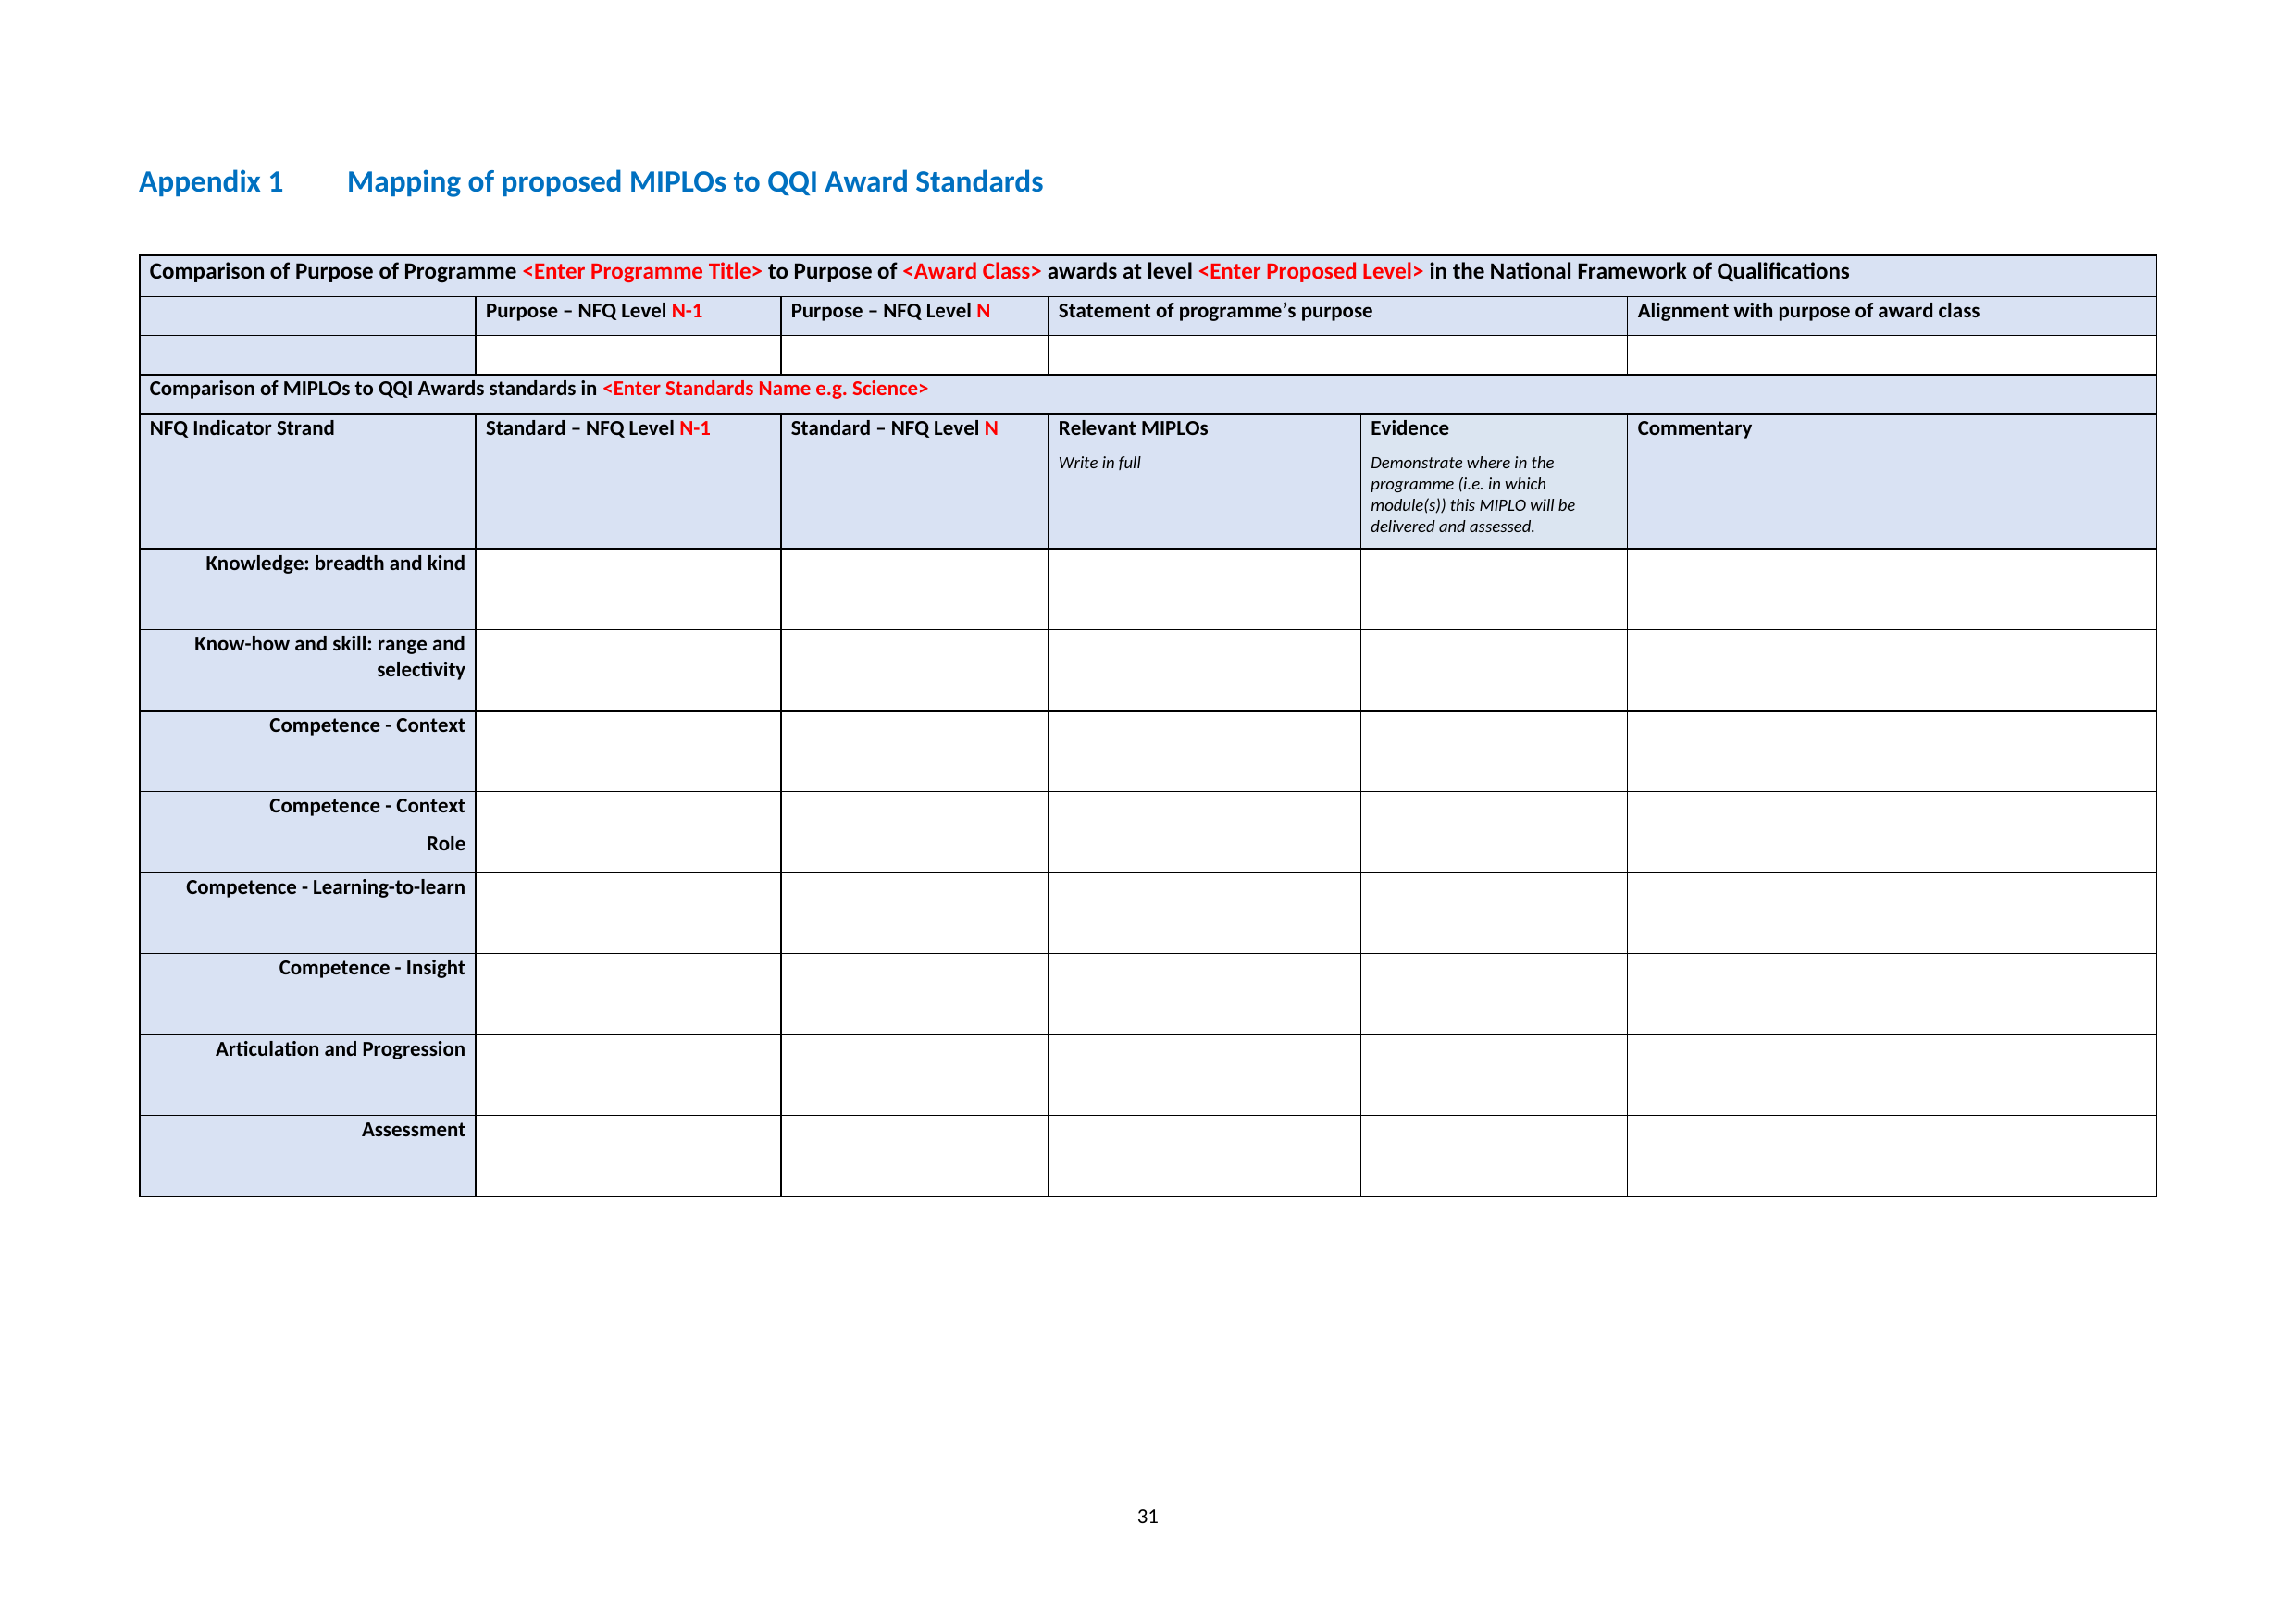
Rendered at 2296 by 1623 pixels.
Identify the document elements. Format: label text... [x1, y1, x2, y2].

table_cell [1361, 792, 1627, 872]
table_cell [1049, 550, 1360, 629]
table_cell Know-how and skill: range and selectivity [141, 630, 475, 710]
table_cell [1361, 550, 1627, 629]
table_cell NFQ Indicator Strand [141, 415, 475, 548]
table_cell Assessment [141, 1116, 475, 1196]
table_cell [477, 712, 780, 791]
table_cell Competence - Context [141, 712, 475, 791]
table_cell Evidence Demonstrate where in the programme (i.e. in which module(s)) this MIPLO will be delivered and assessed. [1361, 415, 1627, 548]
table_cell [477, 954, 780, 1034]
table_cell Purpose – NFQ Level N-1 [477, 297, 780, 335]
table_header Comparison of Purpose of Programme <Enter Programme Title> to Purpose of <Award Class> awards at level <Enter Proposed Level> in the National Framework of Qualifications [141, 256, 2156, 296]
table_cell [477, 1116, 780, 1196]
table_cell [1628, 712, 2156, 791]
table_cell [1049, 1035, 1360, 1115]
table_cell Competence - Insight [141, 954, 475, 1034]
table_cell [477, 792, 780, 872]
table_cell Comparison of MIPLOs to QQI Awards standards in <Enter Standards Name e.g. Science> [141, 376, 2156, 413]
table_cell [477, 630, 780, 710]
table_cell [477, 550, 780, 629]
table_cell [1628, 792, 2156, 872]
table_cell [782, 630, 1048, 710]
table_cell [1049, 336, 1627, 374]
table_cell [1628, 550, 2156, 629]
table_cell [1361, 712, 1627, 791]
table_cell [1049, 873, 1360, 953]
table_cell Standard – NFQ Level N [782, 415, 1048, 548]
table_cell Relevant MIPLOs Write in full [1049, 415, 1360, 548]
table_cell [1628, 954, 2156, 1034]
table_cell [782, 792, 1048, 872]
table_cell [1049, 792, 1360, 872]
table_cell [782, 1035, 1048, 1115]
table_cell [1628, 873, 2156, 953]
table_cell Articulation and Progression [141, 1035, 475, 1115]
table_cell Commentary [1628, 415, 2156, 548]
subtitle Appendix 1 Mapping of proposed MIPLOs to QQI Award Standards [139, 162, 2156, 200]
table_cell [1049, 1116, 1360, 1196]
table_cell [782, 1116, 1048, 1196]
table_cell [1361, 1035, 1627, 1115]
table_cell Alignment with purpose of award class [1628, 297, 2156, 335]
table_cell [477, 873, 780, 953]
table_cell [477, 1035, 780, 1115]
table_cell [1628, 1035, 2156, 1115]
table_cell [782, 550, 1048, 629]
table_cell [782, 954, 1048, 1034]
table_cell Statement of programme’s purpose [1049, 297, 1627, 335]
table_cell [1628, 630, 2156, 710]
table_cell [1628, 336, 2156, 374]
table_cell [1628, 1116, 2156, 1196]
table_cell Purpose – NFQ Level N [782, 297, 1048, 335]
table_cell [477, 336, 780, 374]
table_cell Competence - Context Role [141, 792, 475, 872]
table_cell Knowledge: breadth and kind [141, 550, 475, 629]
table_cell [782, 873, 1048, 953]
table_cell [1049, 954, 1360, 1034]
table_cell [1049, 712, 1360, 791]
table_cell [1361, 873, 1627, 953]
table_cell [1361, 630, 1627, 710]
table_cell Competence - Learning-to-learn [141, 873, 475, 953]
table_cell [782, 336, 1048, 374]
table_cell [1361, 1116, 1627, 1196]
table_cell [141, 336, 475, 374]
table_cell [141, 297, 475, 335]
table_cell [782, 712, 1048, 791]
table_cell [1361, 954, 1627, 1034]
table_cell Standard – NFQ Level N-1 [477, 415, 780, 548]
table_cell [1049, 630, 1360, 710]
